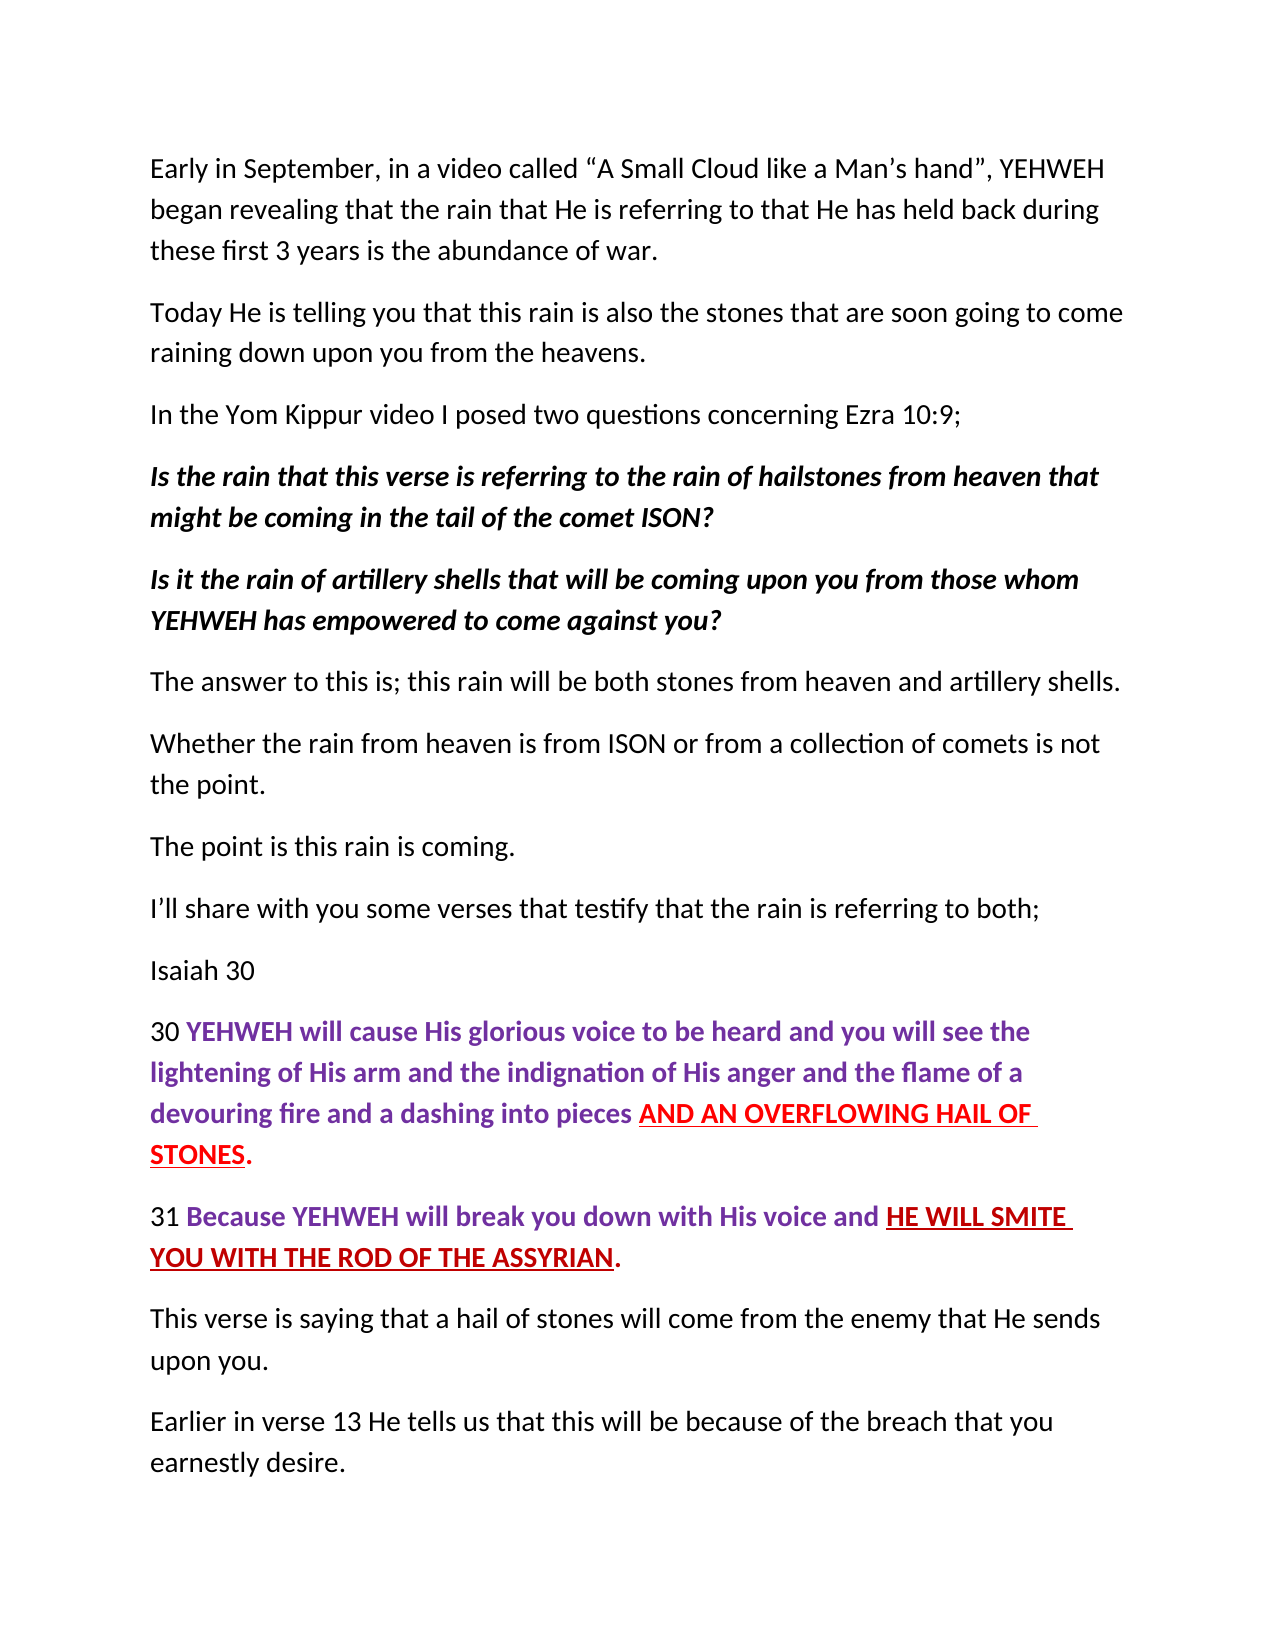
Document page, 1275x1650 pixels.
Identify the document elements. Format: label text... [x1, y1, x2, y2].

text The point is this rain is coming. [150, 828, 1125, 864]
text In the Yom Kippur video I posed two questions concerning Ezra 10:9; [150, 396, 1125, 432]
text Today He is telling you that this rain is also the stones that are soon going to come raining down upon you from the heavens. [150, 294, 1125, 370]
text The answer to this is; this rain will be both stones from heaven and artillery shells. [150, 663, 1125, 699]
text Whether the rain from heaven is from ISON or from a collection of comets is not the point. [150, 725, 1125, 802]
text I’ll share with you some verses that testify that the rain is referring to both; [150, 890, 1125, 925]
text Isaiah 30 [150, 952, 1125, 987]
text Is it the rain of artillery shells that will be coming upon you from those whom YEHWEH has empowered to come against you? [150, 561, 1125, 637]
text Early in September, in a video called “A Small Cloud like a Man’s hand”, YEHWEH began revealing that the rain that He is referring to that He has held back during these first 3 years is the abundance of war. [150, 150, 1125, 267]
text Earlier in verse 13 He tells us that this will be because of the breach that you earnestly desire. [150, 1403, 1125, 1480]
text Is the rain that this verse is referring to the rain of hailstones from heaven that might be coming in the tail of the comet ISON? [150, 458, 1125, 535]
text This verse is saying that a hail of stones will come from the enemy that He sends upon you. [150, 1301, 1125, 1377]
text 30 YEHWEH will cause His glorious voice to be heard and you will see the lightening of His arm and the indignation of His anger and the flame of a devouring fire and a dashing into pieces AND AN OVERFLOWING HAIL OF STONES. [150, 1013, 1125, 1172]
text 31 Because YEHWEH will break you down with His voice and HE WILL SMITE YOU WITH THE ROD OF THE ASSYRIAN. [150, 1198, 1125, 1274]
